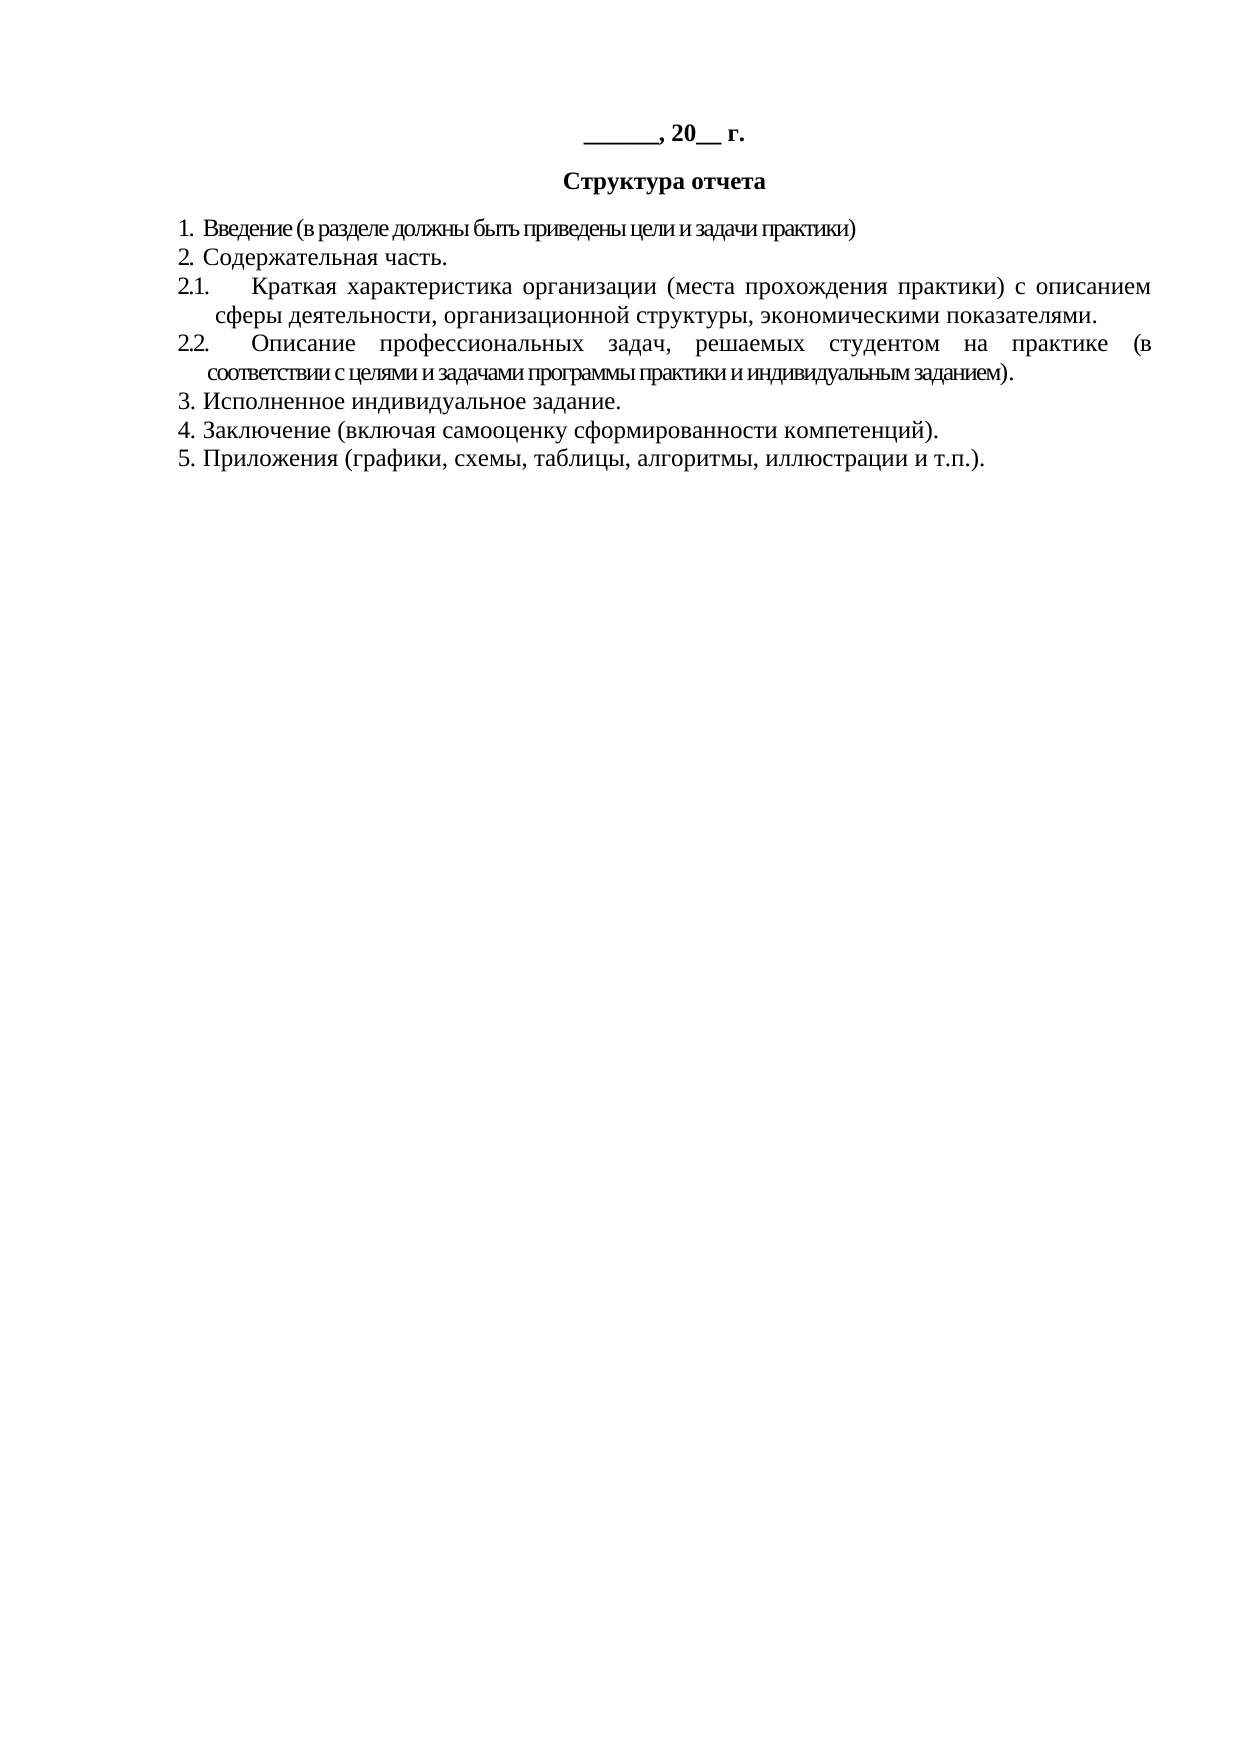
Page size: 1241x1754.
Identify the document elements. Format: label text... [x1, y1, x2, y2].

list Приложения (графики, схемы, таблицы, алгоритмы, иллюстрации и т.п.). [178, 443, 1152, 472]
list Введение (в разделе должны быть приведены цели и задачи практики) [178, 213, 1152, 242]
list Описание профессиональных задач, решаемых студентом на практике (в соответствии с целями и задачами программы практики и индивидуальным заданием). [177, 328, 1152, 386]
list Заключение (включая самооценку сформированности компетенций). [178, 415, 1152, 443]
text Структура отчета [177, 166, 1152, 194]
list Содержательная часть. [178, 242, 1152, 271]
list Краткая характеристика организации (места прохождения практики) с описанием сферы деятельности, организационной структуры, экономическими показателями. [177, 271, 1152, 328]
list Исполненное индивидуальное задание. [178, 386, 1152, 415]
text ______, 20__ г. [177, 118, 1152, 147]
